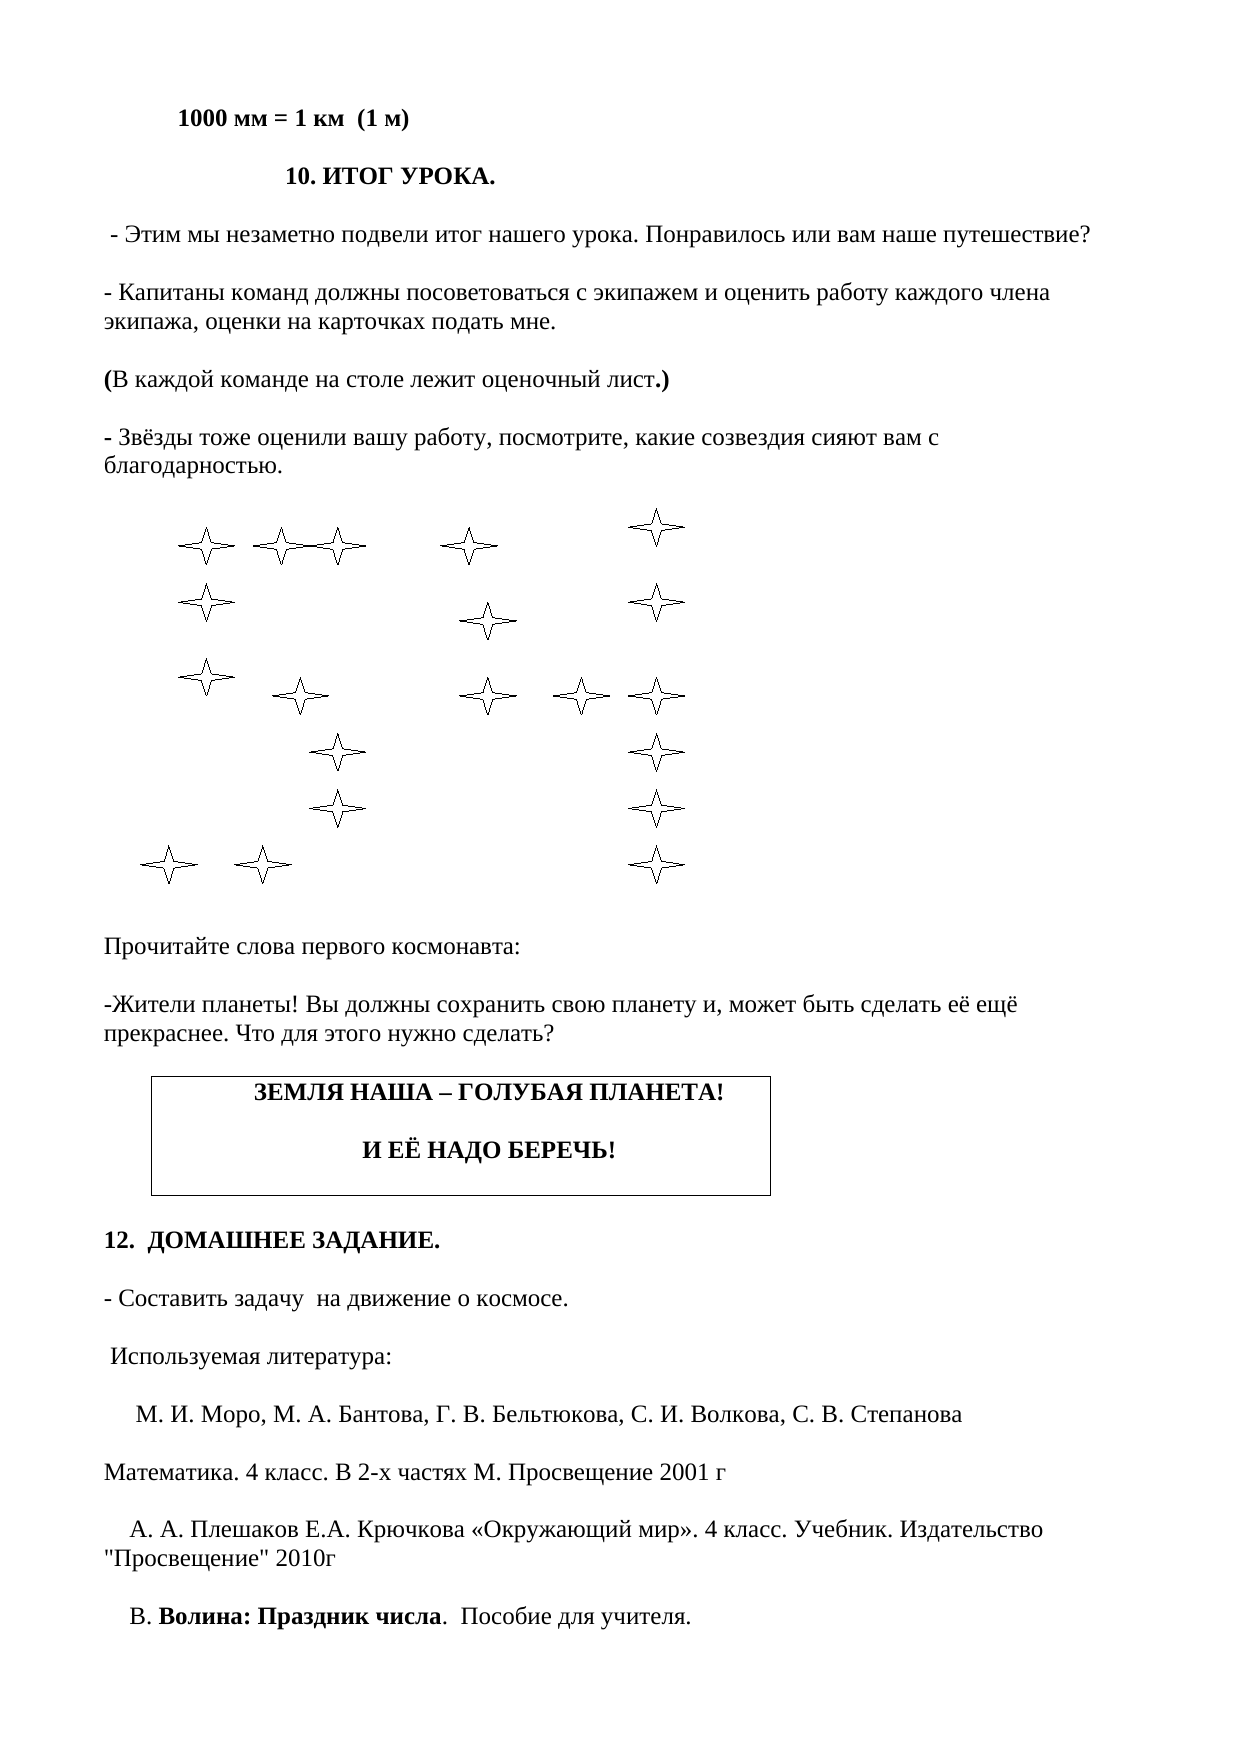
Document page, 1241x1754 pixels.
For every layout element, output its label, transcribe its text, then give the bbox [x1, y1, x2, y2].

text 1000 мм = 1 км (1 м) [103, 103, 1122, 132]
text 12. ДОМАШНЕЕ ЗАДАНИЕ. [103, 1225, 1122, 1254]
text - Этим мы незаметно подвели итог нашего урока. Понравилось или вам наше путешествие? [103, 219, 1122, 248]
text Прочитайте слова первого космонавта: [103, 931, 1122, 960]
text Используемая литература: [103, 1341, 1122, 1369]
text - Капитаны команд должны посоветоваться с экипажем и оценить работу каждого члена экипажа, оценки на карточках подать мне. [103, 277, 1122, 335]
text Математика. 4 класс. В 2-х частях М. Просвещение 2001 г [103, 1457, 1122, 1485]
text -Жители планеты! Вы должны сохранить свою планету и, может быть сделать её ещё прекраснее. Что для этого нужно сделать? [103, 989, 1122, 1047]
table_header ЗЕМЛЯ НАША – ГОЛУБАЯ ПЛАНЕТА! И ЕЁ НАДО БЕРЕЧЬ! [152, 1077, 770, 1195]
text - Звёзды тоже оценили вашу работу, посмотрите, какие созвездия сияют вам с благодарностью. [103, 422, 1122, 479]
text 10. ИТОГ УРОКА. [103, 161, 1122, 190]
text  В. Волина: Праздник числа. Пособие для учителя. [103, 1601, 1122, 1630]
text  М. И. Моро, М. А. Бантова, Г. В. Бельтюкова, С. И. Волкова, С. В. Степанова [103, 1399, 1122, 1427]
text - Составить задачу на движение о космосе. [103, 1283, 1122, 1312]
text  А. А. Плешаков Е.А. Крючкова «Окружающий мир». 4 класс. Учебник. Издательство "Просвещение" 2010г [103, 1514, 1122, 1572]
text (В каждой команде на столе лежит оценочный лист.) [103, 364, 1122, 393]
